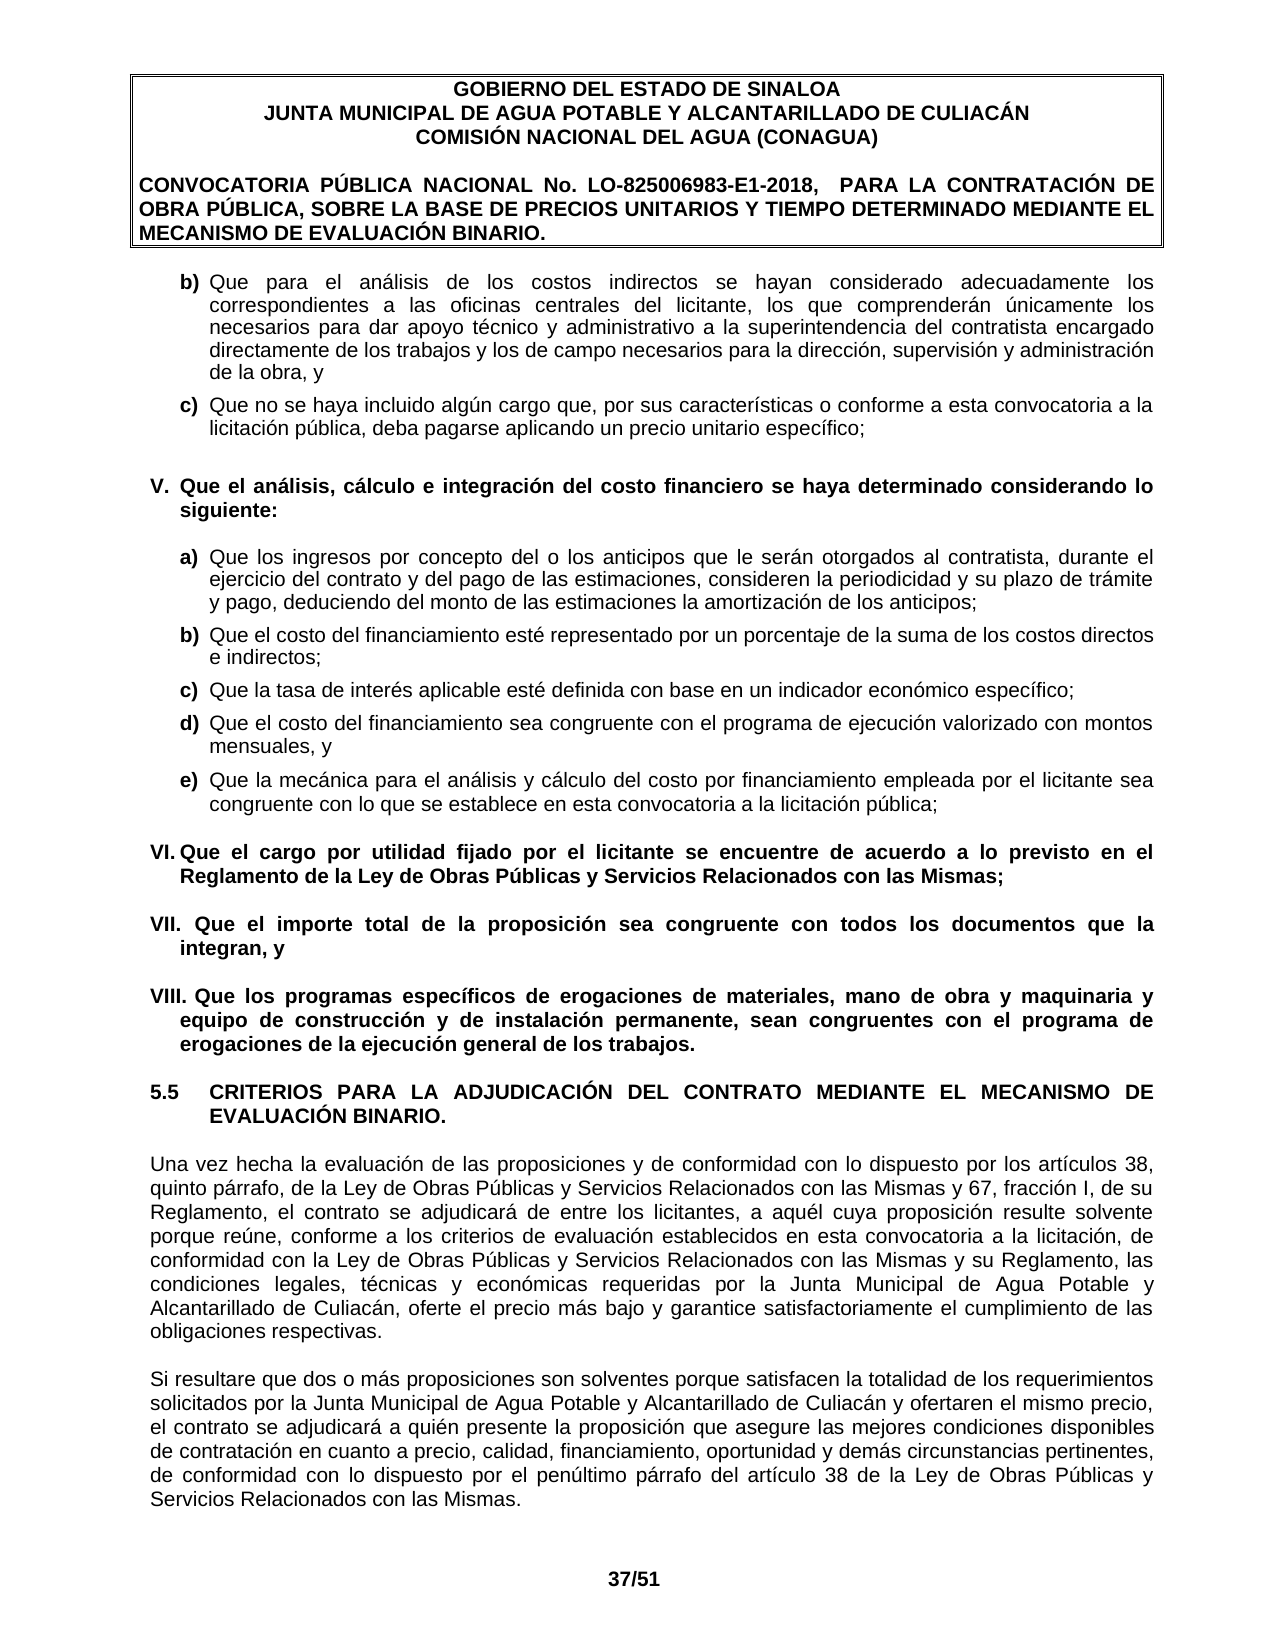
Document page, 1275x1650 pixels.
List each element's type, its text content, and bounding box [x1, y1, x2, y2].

text a) Que los ingresos por concepto del o los anticipos que le serán otorgados al contratista, durante el ejercicio del contrato y del pago de las estimaciones, consideren la periodicidad y su plazo de trámite y pago, deduciendo del monto de las estimaciones la amortización de los anticipos; [179, 546, 1155, 614]
text VI. Que el cargo por utilidad fijado por el licitante se encuentre de acuerdo a lo previsto en el Reglamento de la Ley de Obras Públicas y Servicios Relacionados con las Mismas; [150, 840, 1155, 888]
text VII. Que el importe total de la proposición sea congruente con todos los documentos que la integran, y [150, 912, 1155, 960]
text 5.5 CRITERIOS PARA LA ADJUDICACIÓN DEL CONTRATO MEDIANTE EL MECANISMO DE EVALUACIÓN BINARIO. [150, 1080, 1155, 1128]
text VIII. Que los programas específicos de erogaciones de materiales, mano de obra y maquinaria y equipo de construcción y de instalación permanente, sean congruentes con el programa de erogaciones de la ejecución general de los trabajos. [150, 984, 1155, 1056]
text b) Que el costo del financiamiento esté representado por un porcentaje de la suma de los costos directos e indirectos; [179, 624, 1155, 669]
text b) Que para el análisis de los costos indirectos se hayan considerado adecuadamente los correspondientes a las oficinas centrales del licitante, los que comprenderán únicamente los necesarios para dar apoyo técnico y administrativo a la superintendencia del contratista encargado directamente de los trabajos y los de campo necesarios para la dirección, supervisión y administración de la obra, y [179, 272, 1155, 384]
text V. Que el análisis, cálculo e integración del costo financiero se haya determinado considerando lo siguiente: [150, 474, 1155, 522]
text c) Que la tasa de interés aplicable esté definida con base en un indicador económico específico; [179, 680, 1155, 702]
text c) Que no se haya incluido algún cargo que, por sus características o conforme a esta convocatoria a la licitación pública, deba pagarse aplicando un precio unitario específico; [179, 395, 1155, 440]
text d) Que el costo del financiamiento sea congruente con el programa de ejecución valorizado con montos mensuales, y [179, 713, 1155, 758]
text e) Que la mecánica para el análisis y cálculo del costo por financiamiento empleada por el licitante sea congruente con lo que se establece en esta convocatoria a la licitación pública; [179, 768, 1155, 816]
text Si resultare que dos o más proposiciones son solventes porque satisfacen la totalidad de los requerimientos solicitados por la Junta Municipal de Agua Potable y Alcantarillado de Culiacán y ofertaren el mismo precio, el contrato se adjudicará a quién presente la proposición que asegure las mejores condiciones disponibles de contratación en cuanto a precio, calidad, financiamiento, oportunidad y demás circunstancias pertinentes, de conformidad con lo dispuesto por el penúltimo párrafo del artículo 38 de la Ley de Obras Públicas y Servicios Relacionados con las Mismas. [150, 1367, 1155, 1511]
text Una vez hecha la evaluación de las proposiciones y de conformidad con lo dispuesto por los artículos 38, quinto párrafo, de la Ley de Obras Públicas y Servicios Relacionados con las Mismas y 67, fracción I, de su Reglamento, el contrato se adjudicará de entre los licitantes, a aquél cuya proposición resulte solvente porque reúne, conforme a los criterios de evaluación establecidos en esta convocatoria a la licitación, de conformidad con la Ley de Obras Públicas y Servicios Relacionados con las Mismas y su Reglamento, las condiciones legales, técnicas y económicas requeridas por la Junta Municipal de Agua Potable y Alcantarillado de Culiacán, oferte el precio más bajo y garantice satisfactoriamente el cumplimiento de las obligaciones respectivas. [150, 1152, 1155, 1343]
